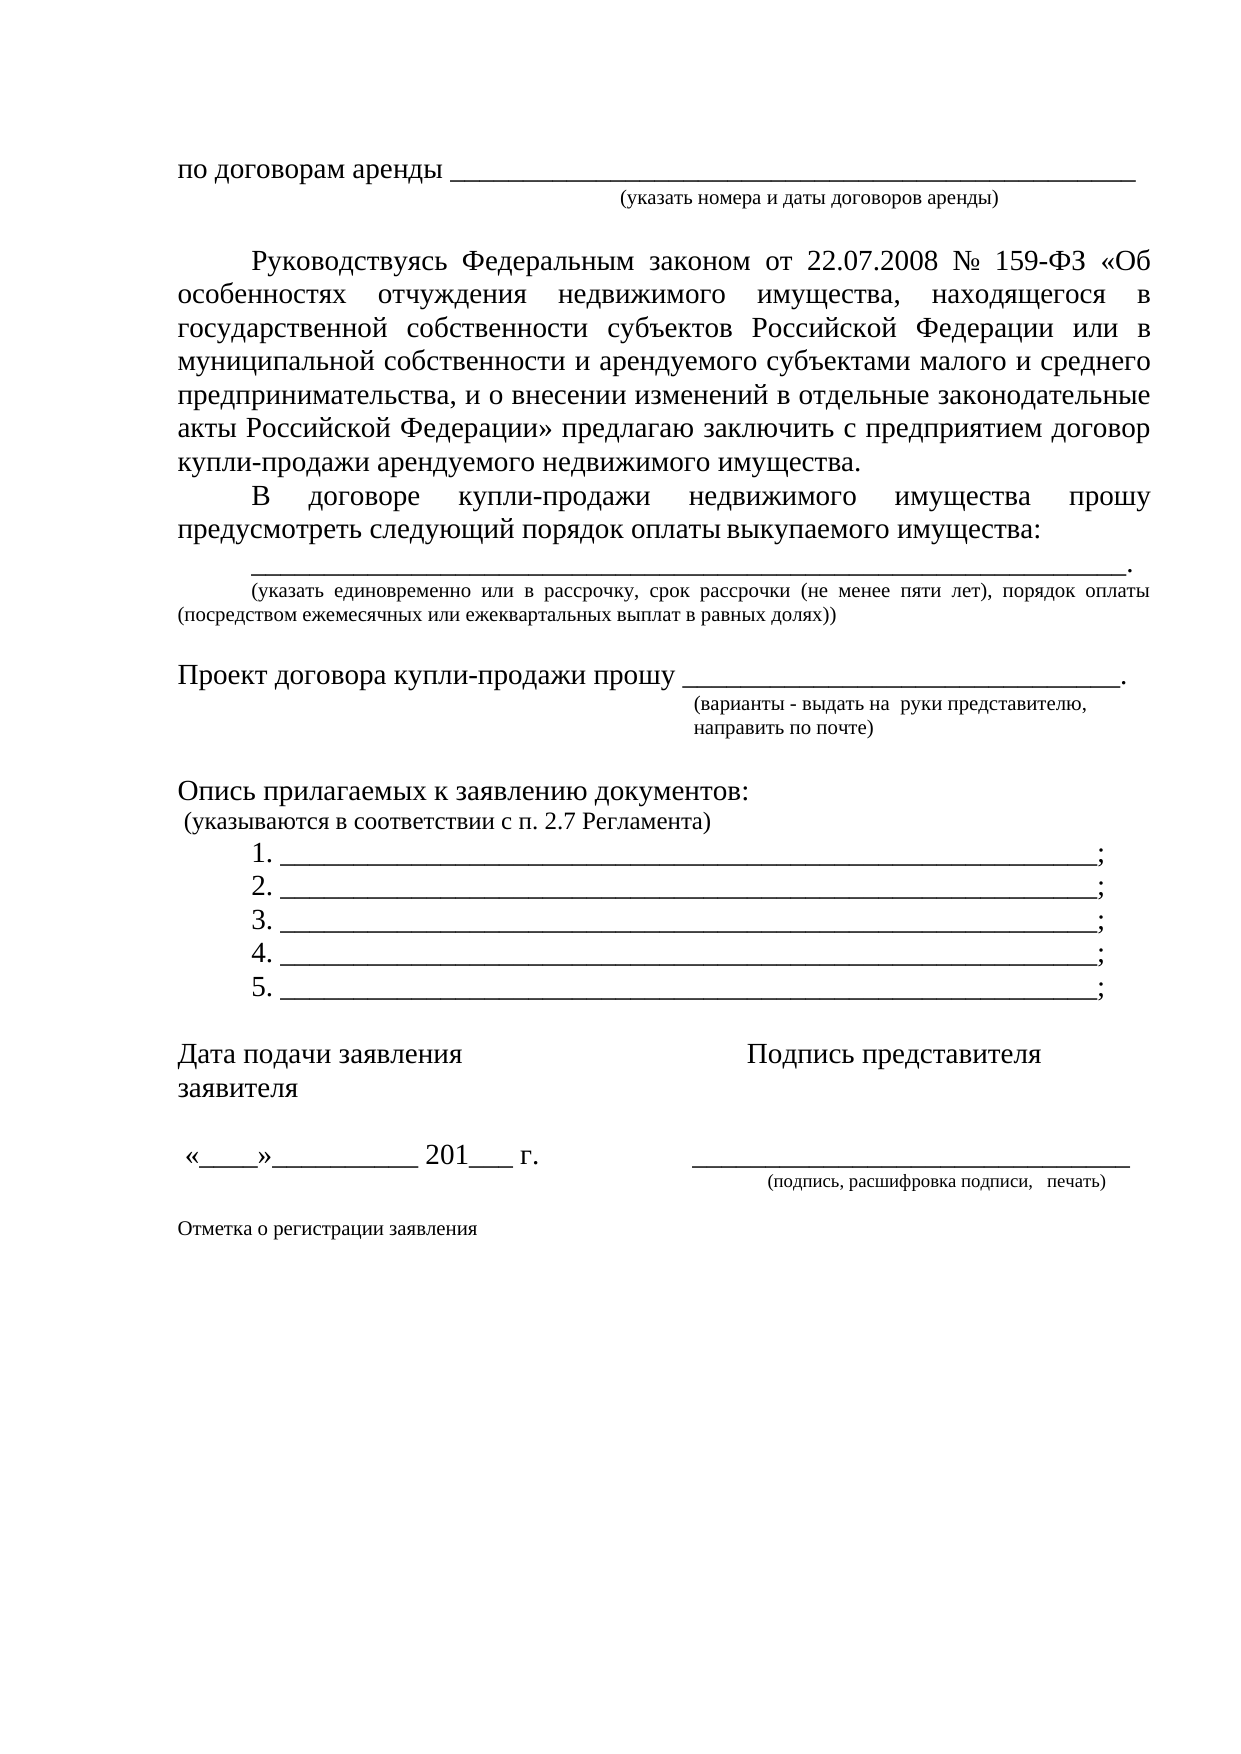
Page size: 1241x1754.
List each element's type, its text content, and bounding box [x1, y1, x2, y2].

text (указать номера и даты договоров аренды) [546, 185, 1152, 209]
text Опись прилагаемых к заявлению документов: [177, 773, 1152, 806]
text «____»__________ 201___ г. ______________________________ [177, 1137, 1152, 1170]
text 3. ________________________________________________________; [251, 902, 1152, 936]
text (подпись, расшифровка подписи, печать) [177, 1170, 1152, 1192]
text Руководствуясь Федеральным законом от 22.07.2008 № 159-ФЗ «Об особенностях отчуждения недвижимого имущества, находящегося в государственной собственности субъектов Российской Федерации или в муниципальной собственности и арендуемого субъектами малого и среднего предпринимательства, и о внесении изменений в отдельные законодательные акты Российской Федерации» предлагаю заключить с предприятием договор купли-продажи арендуемого недвижимого имущества. [177, 243, 1152, 478]
text 1. ________________________________________________________; [251, 835, 1152, 868]
text Дата подачи заявления Подпись представителя заявителя [177, 1036, 1152, 1103]
text Отметка о регистрации заявления [177, 1216, 1152, 1240]
text 4. ________________________________________________________; [251, 936, 1152, 969]
text 2. ________________________________________________________; [251, 868, 1152, 902]
text (указываются в соответствии с п. 2.7 Регламента) [177, 806, 1152, 835]
text 5. ________________________________________________________; [251, 969, 1152, 1003]
text по договорам аренды _______________________________________________ [177, 152, 1152, 185]
text В договоре купли-продажи недвижимого имущества прошу предусмотреть следующий порядок оплаты выкупаемого имущества: [177, 478, 1152, 545]
text Проект договора купли-продажи прошу ______________________________. [177, 657, 1152, 691]
text (варианты - выдать на руки представителю, направить по почте) [693, 691, 1152, 739]
text (указать единовременно или в рассрочку, срок рассрочки (не менее пяти лет), порядок оплаты (посредством ежемесячных или ежеквартальных выплат в равных долях)) [177, 578, 1152, 626]
text ____________________________________________________________. [177, 545, 1152, 578]
